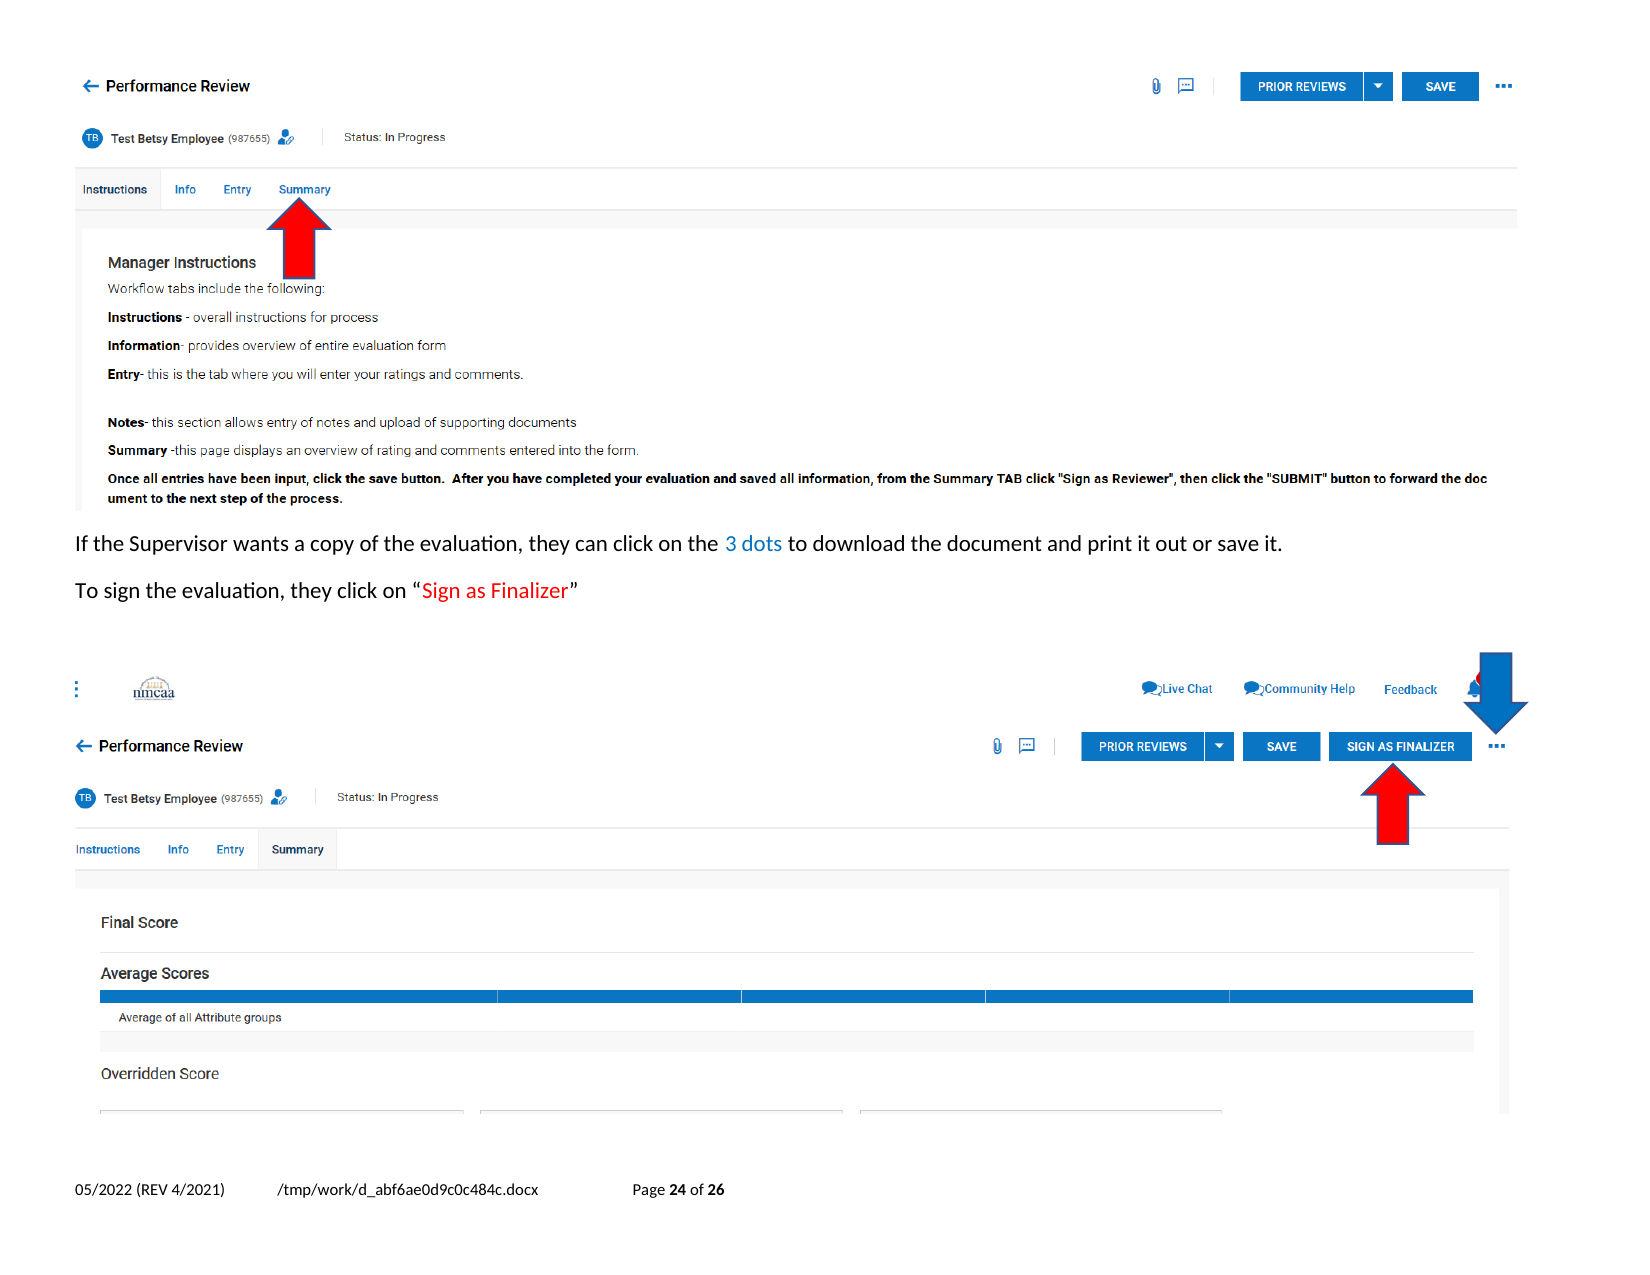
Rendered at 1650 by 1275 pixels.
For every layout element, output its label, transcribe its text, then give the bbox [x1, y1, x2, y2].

picture [75, 669, 1510, 1114]
picture [75, 60, 1518, 511]
text To sign the evaluation, they click on “Sign as Finalizer” [75, 576, 1575, 604]
text If the Supervisor wants a copy of the evaluation, they can click on the 3 dots to download the document and print it out or save it. [75, 529, 1575, 557]
